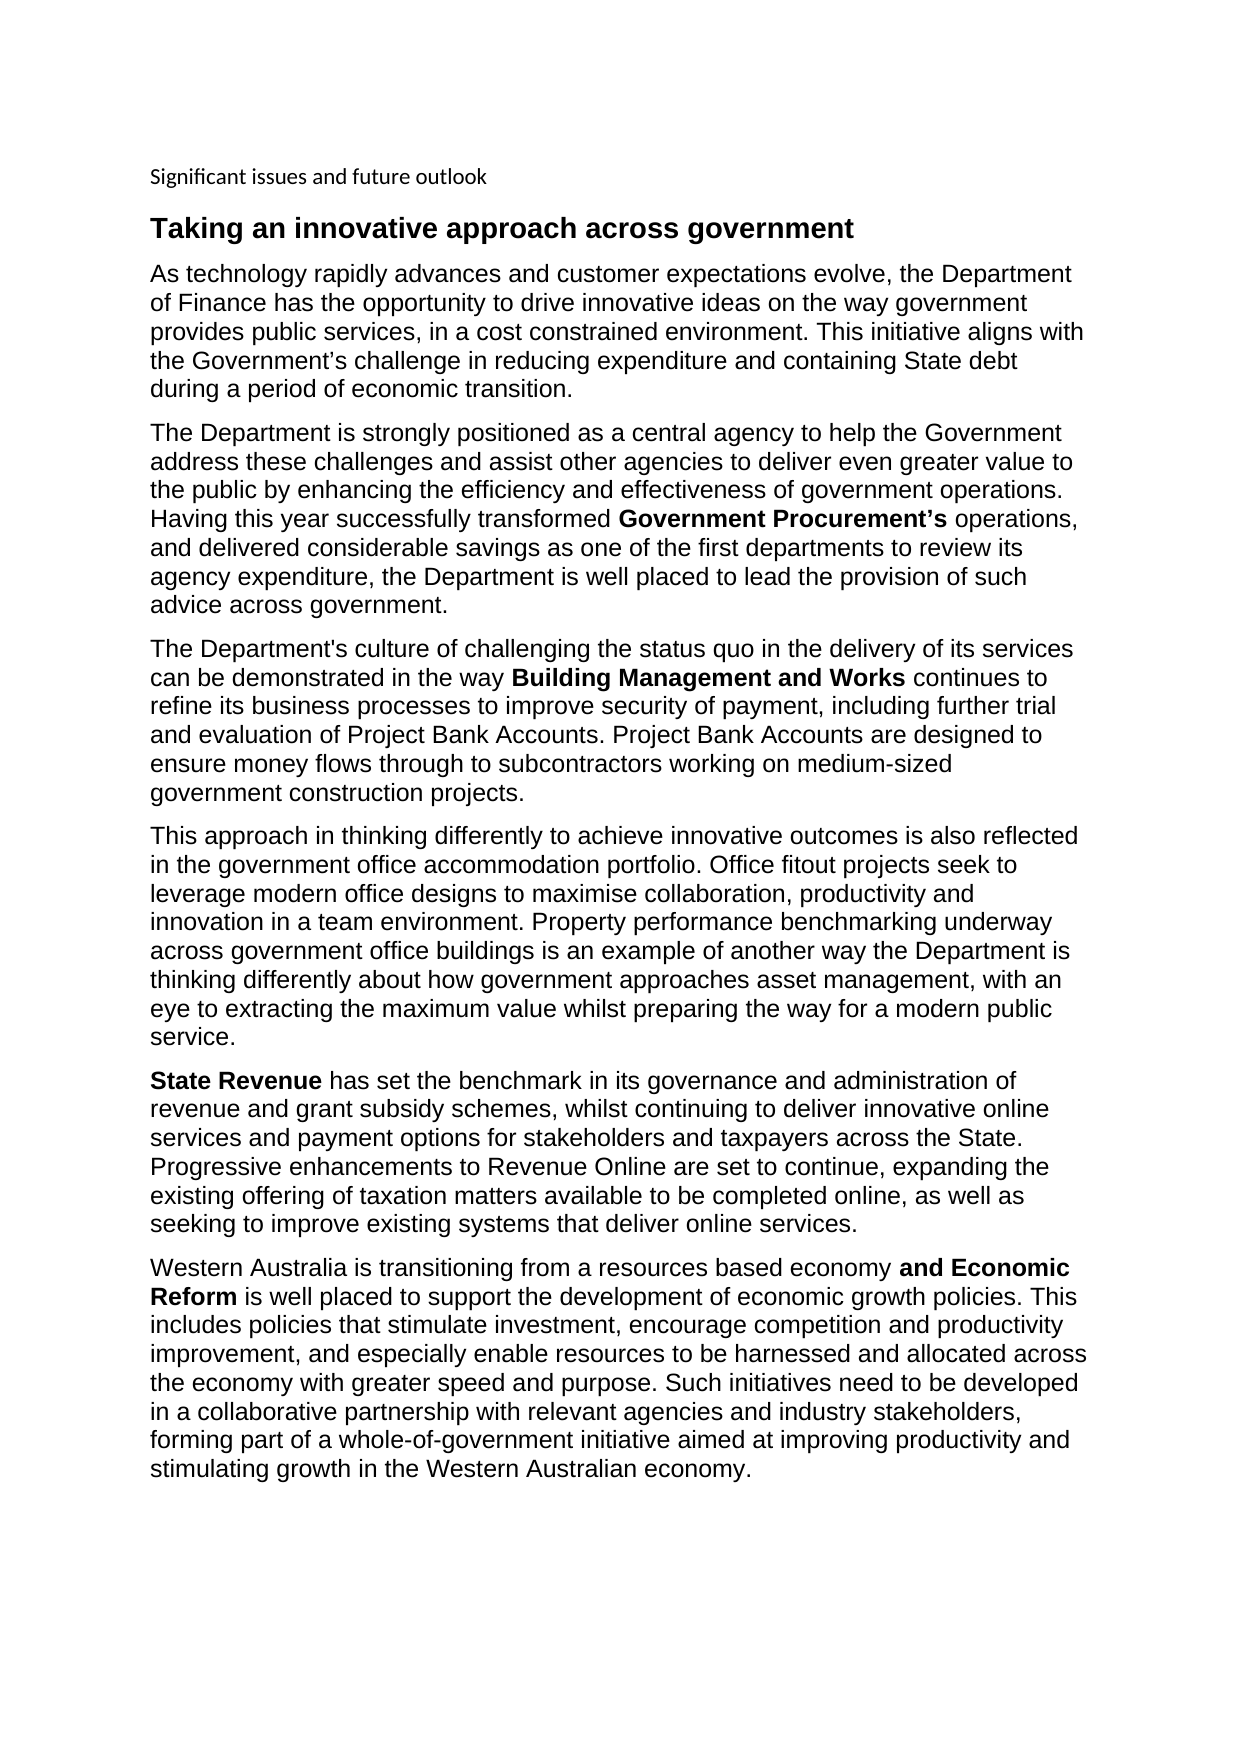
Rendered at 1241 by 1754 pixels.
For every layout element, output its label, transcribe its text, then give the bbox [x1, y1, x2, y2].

text State Revenue has set the benchmark in its governance and administration of revenue and grant subsidy schemes, whilst continuing to deliver innovative online services and payment options for stakeholders and taxpayers across the State. Progressive enhancements to Revenue Online are set to continue, expanding the existing offering of taxation matters available to be completed online, as well as seeking to improve existing systems that deliver online services. [150, 1066, 1090, 1238]
text This approach in thinking differently to achieve innovative outcomes is also reflected in the government office accommodation portfolio. Office fitout projects seek to leverage modern office designs to maximise collaboration, productivity and innovation in a team environment. Property performance benchmarking underway across government office buildings is an example of another way the Department is thinking differently about how government approaches asset management, with an eye to extracting the maximum value whilst preparing the way for a modern public service. [150, 821, 1090, 1051]
subtitle The State Administrative Tribunal building is another important part of the Cathedral Square fitout project that was completed in July 2015. Facilities including new hearing and mediation rooms feature the latest audio-visual technology, allowing for matters from regional areas to be heard without the people involved having to travel long distances to PerthSignificant issues and future outlook [150, 162, 1090, 190]
text The Department's culture of challenging the status quo in the delivery of its services can be demonstrated in the way Building Management and Works continues to refine its business processes to improve security of payment, including further trial and evaluation of Project Bank Accounts. Project Bank Accounts are designed to ensure money flows through to subcontractors working on medium-sized government construction projects. [150, 634, 1090, 806]
text Taking an innovative approach across government [150, 211, 1090, 245]
text Western Australia is transitioning from a resources based economy and Economic Reform is well placed to support the development of economic growth policies. This includes policies that stimulate investment, encourage competition and productivity improvement, and especially enable resources to be harnessed and allocated across the economy with greater speed and purpose. Such initiatives need to be developed in a collaborative partnership with relevant agencies and industry stakeholders, forming part of a whole-of-government initiative aimed at improving productivity and stimulating growth in the Western Australian economy. [150, 1253, 1090, 1483]
text As technology rapidly advances and customer expectations evolve, the Department of Finance has the opportunity to drive innovative ideas on the way government provides public services, in a cost constrained environment. This initiative aligns with the Government’s challenge in reducing expenditure and containing State debt during a period of economic transition. [150, 259, 1090, 403]
text The Department is strongly positioned as a central agency to help the Government address these challenges and assist other agencies to deliver even greater value to the public by enhancing the efficiency and effectiveness of government operations. Having this year successfully transformed Government Procurement’s operations, and delivered considerable savings as one of the first departments to review its agency expenditure, the Department is well placed to lead the provision of such advice across government. [150, 418, 1090, 619]
